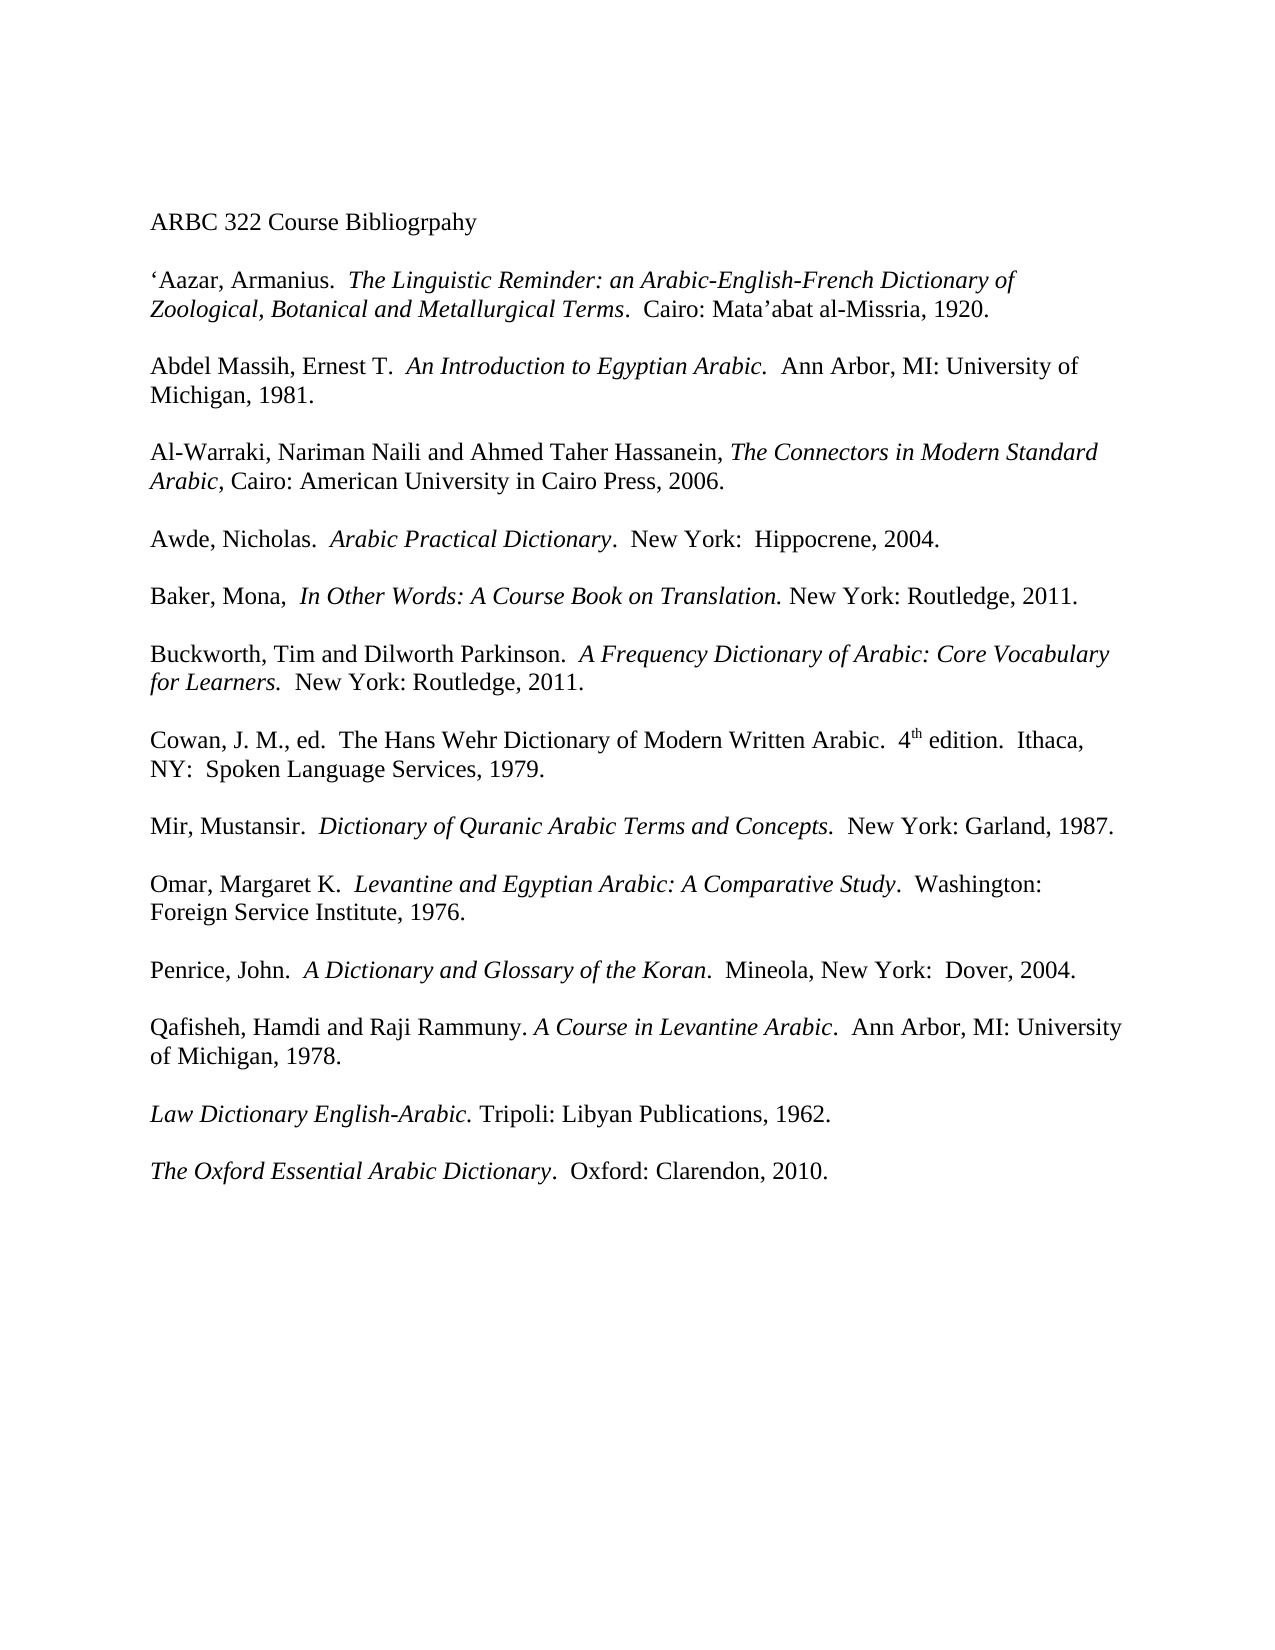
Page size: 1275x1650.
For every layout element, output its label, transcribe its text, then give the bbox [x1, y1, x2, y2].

text Buckworth, Tim and Dilworth Parkinson. A Frequency Dictionary of Arabic: Core Vocabulary for Learners. New York: Routledge, 2011. [150, 639, 1125, 696]
text Mir, Mustansir. Dictionary of Quranic Arabic Terms and Concepts. New York: Garland, 1987. [150, 811, 1125, 840]
text Penrice, John. A Dictionary and Glossary of the Koran. Mineola, New York: Dover, 2004. [150, 955, 1125, 984]
text The Oxford Essential Arabic Dictionary. Oxford: Clarendon, 2010. [150, 1156, 1125, 1185]
text Abdel Massih, Ernest T. An Introduction to Egyptian Arabic. Ann Arbor, MI: University of Michigan, 1981. [150, 351, 1125, 409]
text ARBC 322 Course Bibliogrpahy [150, 207, 1125, 236]
text Baker, Mona, In Other Words: A Course Book on Translation. New York: Routledge, 2011. [150, 581, 1125, 610]
text Law Dictionary English-Arabic. Tripoli: Libyan Publications, 1962. [150, 1099, 1125, 1127]
text Omar, Margaret K. Levantine and Egyptian Arabic: A Comparative Study. Washington: Foreign Service Institute, 1976. [150, 869, 1125, 926]
text Qafisheh, Hamdi and Raji Rammuny. A Course in Levantine Arabic. Ann Arbor, MI: University of Michigan, 1978. [150, 1012, 1125, 1070]
text Awde, Nicholas. Arabic Practical Dictionary. New York: Hippocrene, 2004. [150, 524, 1125, 552]
text Cowan, J. M., ed. The Hans Wehr Dictionary of Modern Written Arabic. 4th edition. Ithaca, NY: Spoken Language Services, 1979. [150, 725, 1125, 782]
text Al-Warraki, Nariman Naili and Ahmed Taher Hassanein, The Connectors in Modern Standard Arabic, Cairo: American University in Cairo Press, 2006. [150, 437, 1125, 495]
text ‘Aazar, Armanius. The Linguistic Reminder: an Arabic-English-French Dictionary of Zoological, Botanical and Metallurgical Terms. Cairo: Mata’abat al-Missria, 1920. [150, 265, 1125, 322]
